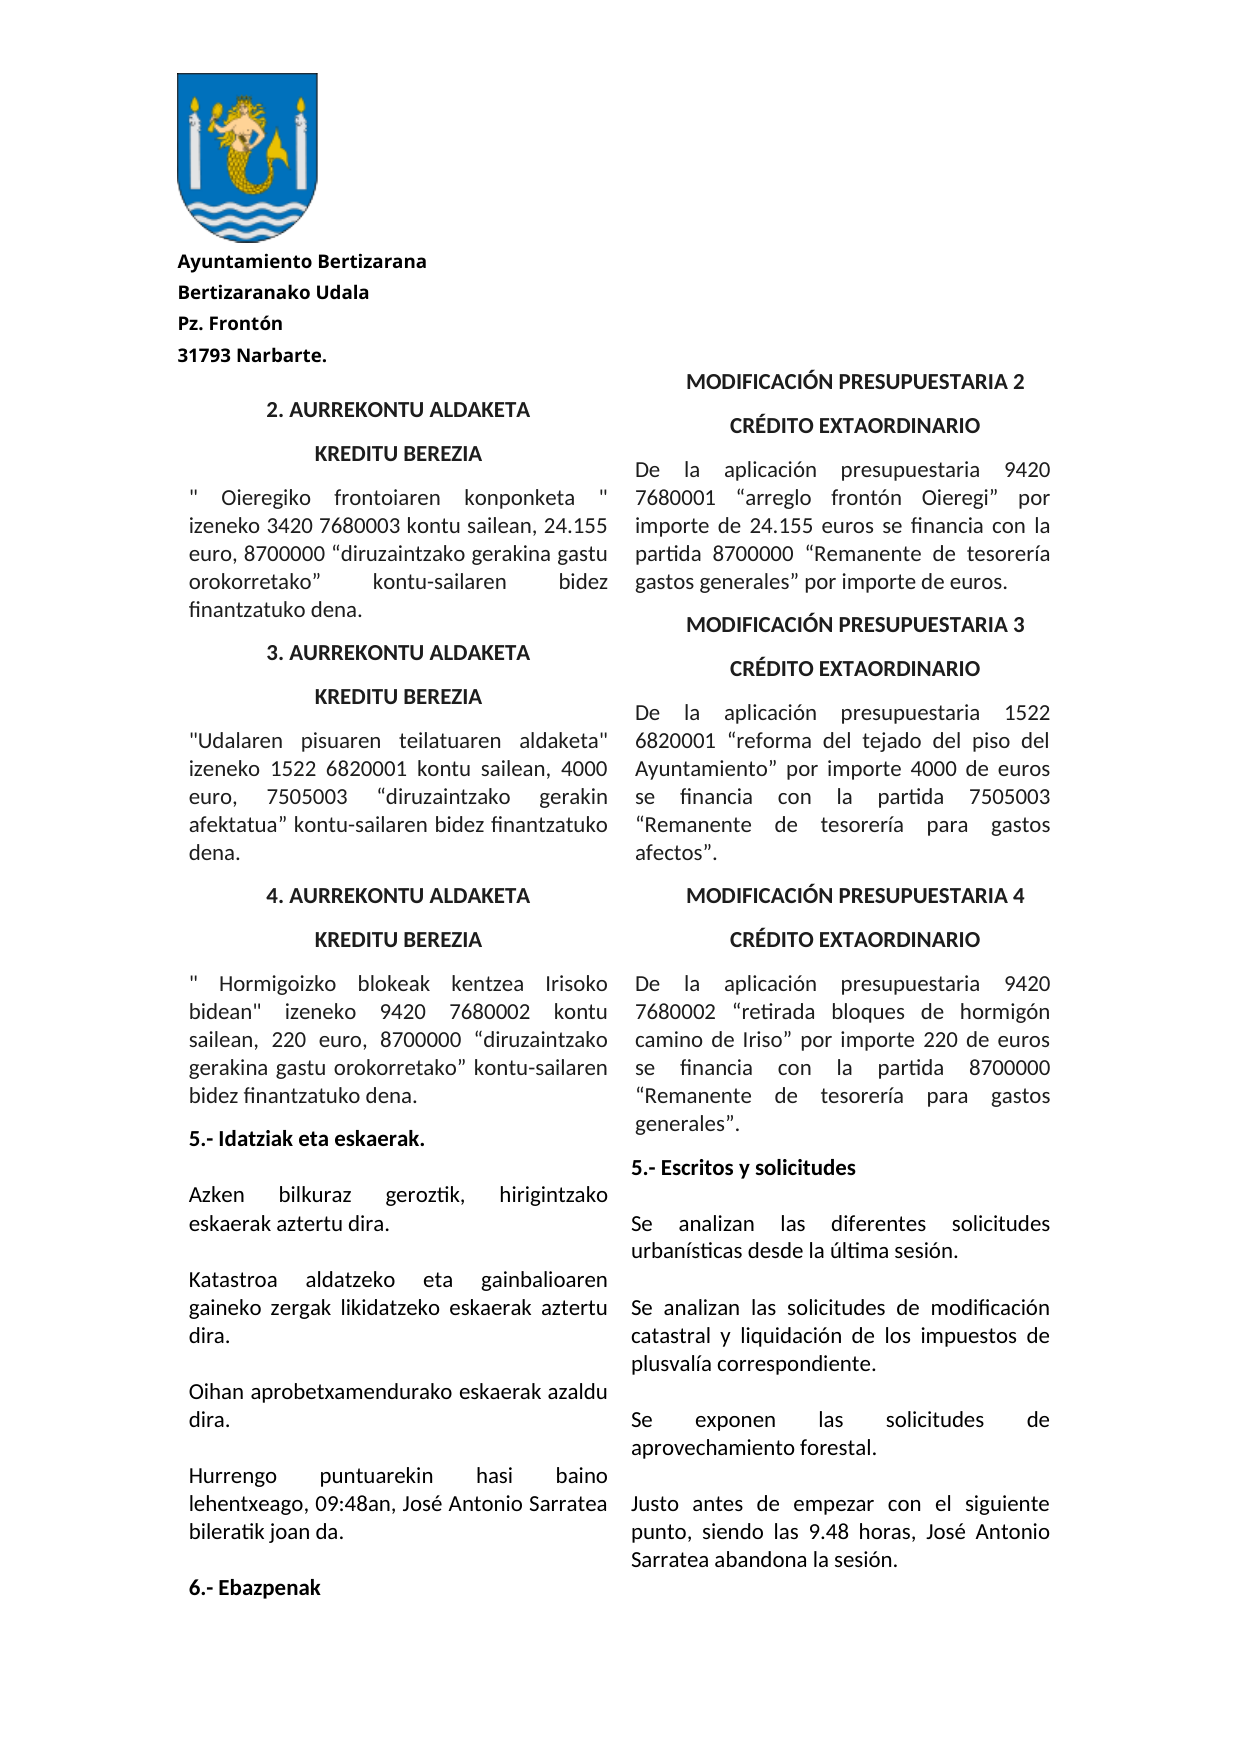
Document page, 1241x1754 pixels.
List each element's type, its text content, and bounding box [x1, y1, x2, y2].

picture [177, 73, 318, 243]
